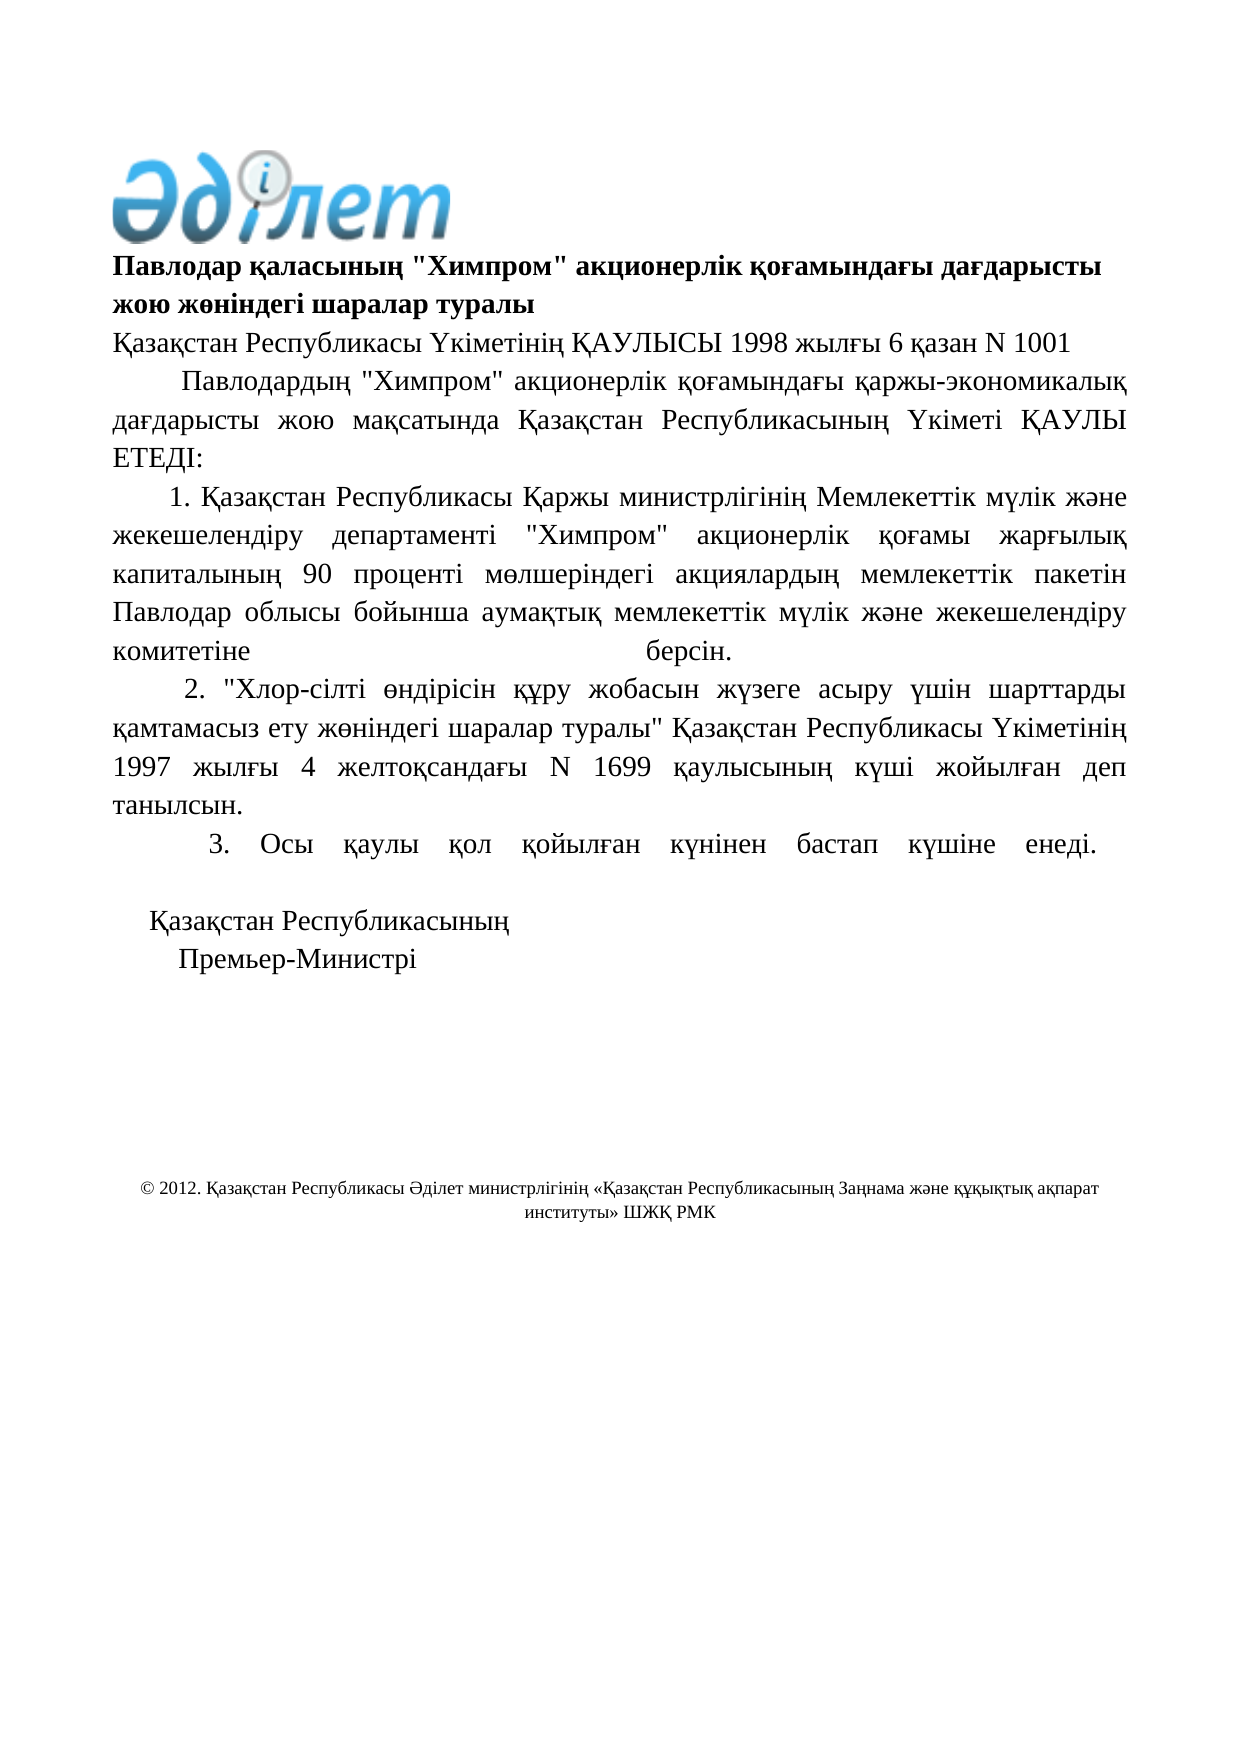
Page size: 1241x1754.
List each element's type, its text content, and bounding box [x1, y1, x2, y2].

text © 2012. Қазақстан Республикасы Әділет министрлігінің «Қазақстан Республикасының Заңнама және құқықтық ақпарат институты» ШЖҚ РМК [112, 1177, 1128, 1223]
text Павлодардың "Химпром" акционерлік қоғамындағы қаржы-экономикалық дағдарысты жою мақсатында Қазақстан Республикасының Үкіметі ҚАУЛЫ ЕТЕДІ: 1. Қазақстан Республикасы Қаржы министрлігінің Мемлекеттік мүлік және жекешелендіру департаменті "Химпром" акционерлік қоғамы жарғылық капиталының 90 проценті мөлшеріндегі акциялардың мемлекеттік пакетін Павлодар облысы бойынша аумақтық мемлекеттік мүлік және жекешелендіру комитетіне берсін. 2. "Хлор-сілті өндірісін құру жобасын жүзеге асыру үшін шарттарды қамтамасыз ету жөніндегі шаралар туралы" Қазақстан Республикасы Үкіметінің 1997 жылғы 4 желтоқсандағы N 1699 қаулысының күші жойылған деп танылсын. 3. Осы қаулы қол қойылған күнінен бастап күшіне енеді. [112, 363, 1128, 898]
text Қазақстан Республикасының [112, 903, 1128, 936]
text Қазақстан Республикасы Үкіметінің ҚАУЛЫСЫ 1998 жылғы 6 қазан N 1001 [112, 325, 1128, 358]
text Павлодар қаласының "Химпром" акционерлік қоғамындағы дағдарысты жою жөніндегі шаралар туралы [112, 248, 1128, 320]
text Премьер-Министрі [112, 941, 1128, 975]
picture [112, 150, 451, 244]
